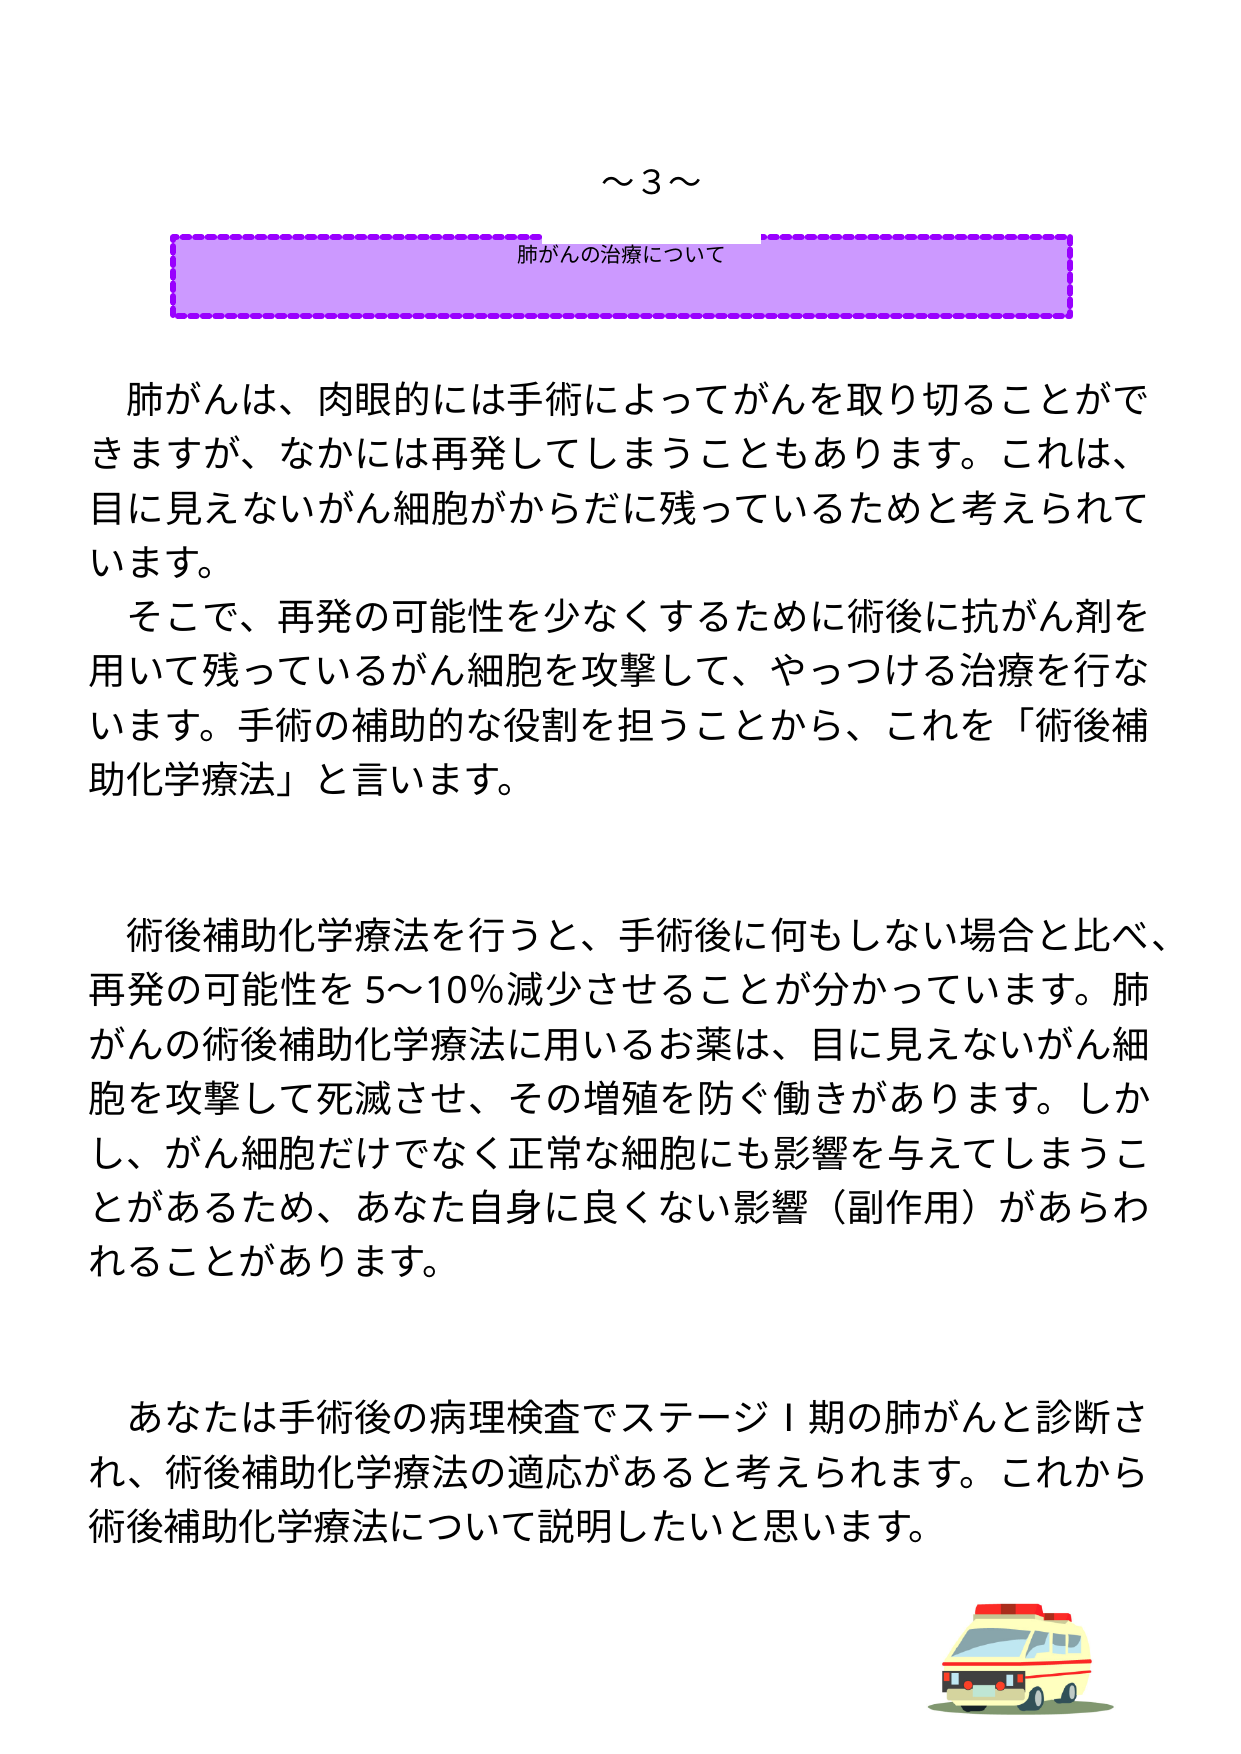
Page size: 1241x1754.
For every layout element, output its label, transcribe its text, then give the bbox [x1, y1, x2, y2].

text 術後補助化学療法を行うと、手術後に何もしない場合と比べ、再発の可能性を5～10％減少させることが分かっています。肺がんの術後補助化学療法に用いるお薬は、目に見えないがん細胞を攻撃して死滅させ、その増殖を防ぐ働きがあります。しかし、がん細胞だけでなく正常な細胞にも影響を与えてしまうことがあるため、あなた自身に良くない影響（副作用）があらわれることがあります。 [89, 906, 1152, 1286]
text そこで、再発の可能性を少なくするために術後に抗がん剤を用いて残っているがん細胞を攻撃して、やっつける治療を行ないます。手術の補助的な役割を担うことから、これを「術後補助化学療法」と言います。 [89, 587, 1152, 804]
text 肺がんは、肉眼的には手術によってがんを取り切ることができますが、なかには再発してしまうこともあります。これは、目に見えないがん細胞がからだに残っているためと考えられています。 [89, 370, 1152, 587]
picture [923, 1599, 1118, 1715]
text あなたは手術後の病理検査でステージⅠ期の肺がんと診断され、術後補助化学療法の適応があると考えられます。これから術後補助化学療法について説明したいと思います。 [89, 1388, 1152, 1551]
